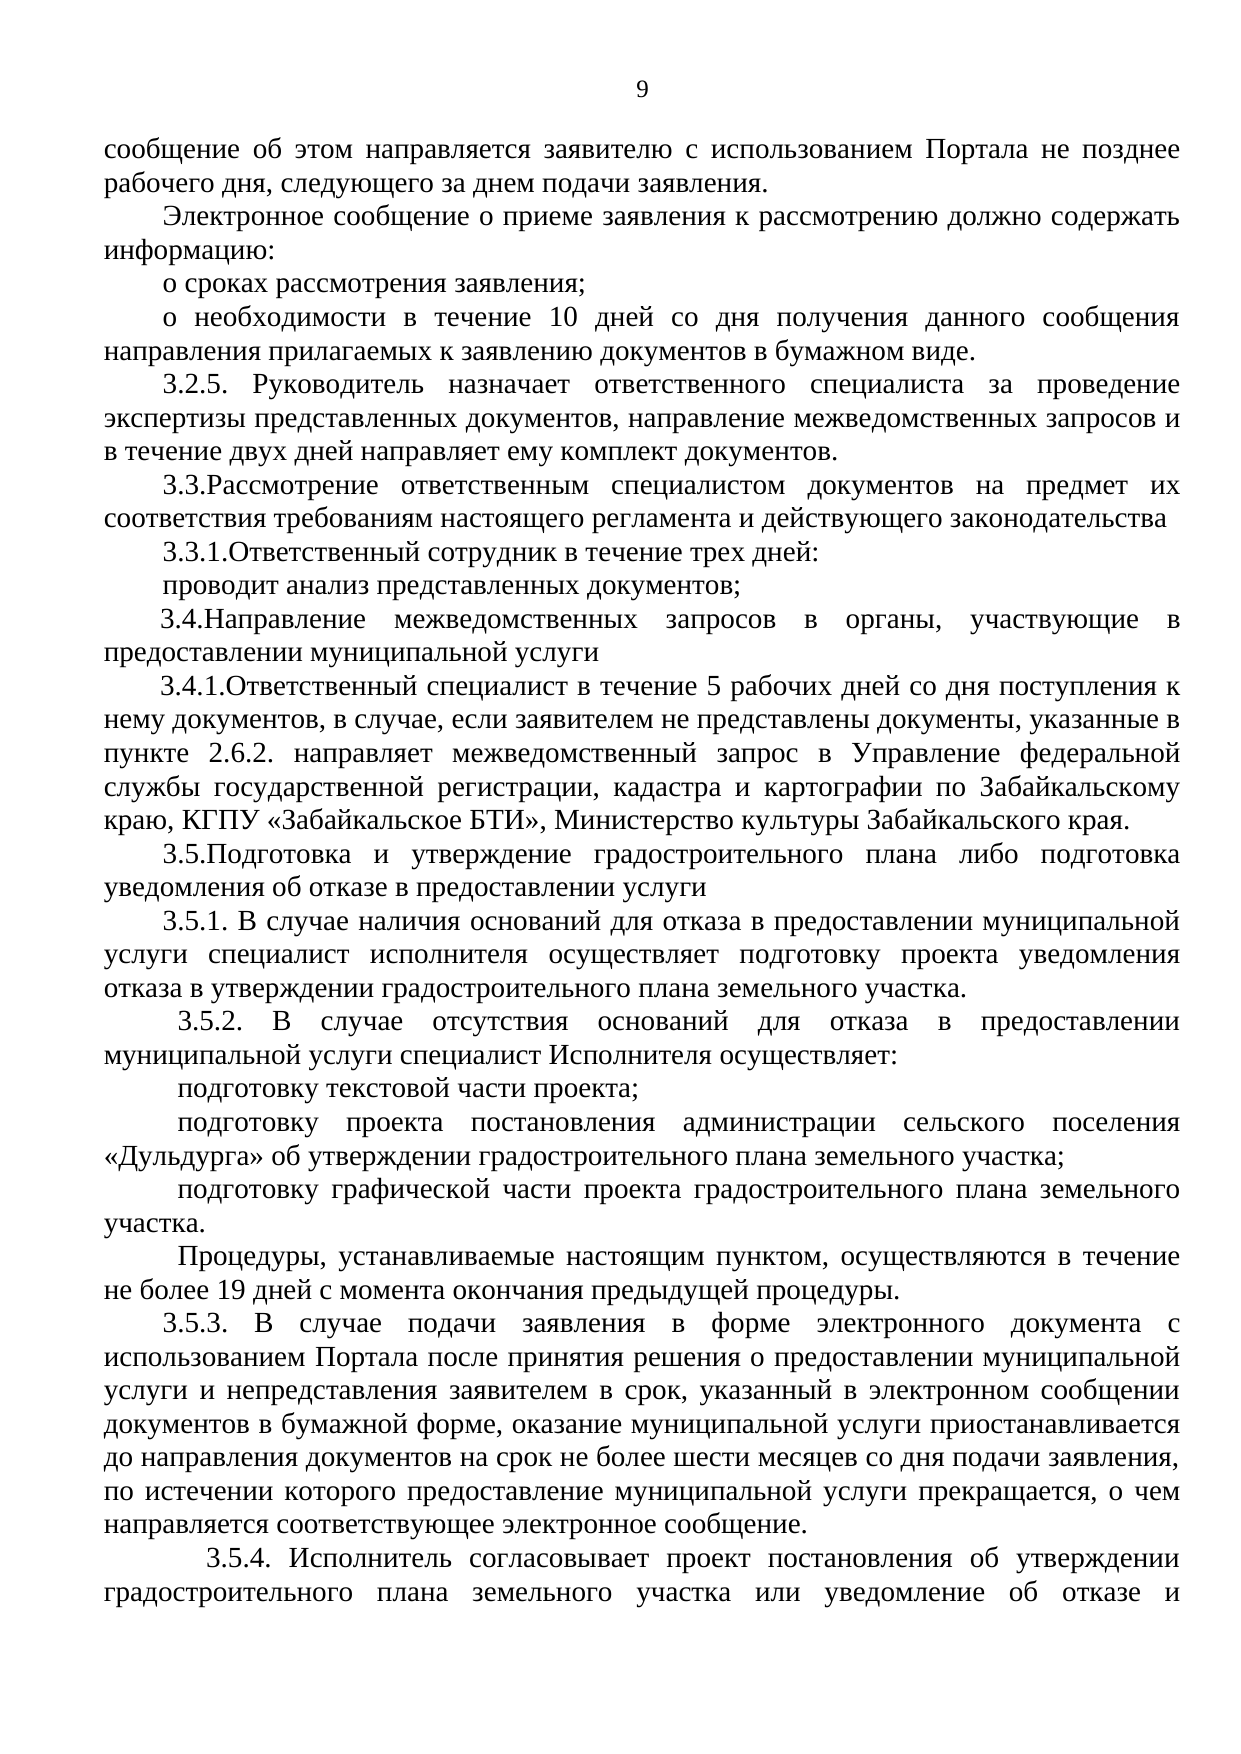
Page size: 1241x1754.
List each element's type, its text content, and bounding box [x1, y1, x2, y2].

text подготовку проекта постановления администрации сельского поселения «Дульдурга» об утверждении градостроительного плана земельного участка; [103, 1104, 1181, 1171]
text подготовку текстовой части проекта; [103, 1071, 1181, 1104]
text о сроках рассмотрения заявления; [103, 266, 1181, 299]
text 3.5.3. В случае подачи заявления в форме электронного документа с использованием Портала после принятия решения о предоставлении муниципальной услуги и непредставления заявителем в срок, указанный в электронном сообщении документов в бумажной форме, оказание муниципальной услуги приостанавливается до направления документов на срок не более шести месяцев со дня подачи заявления, по истечении которого предоставление муниципальной услуги прекращается, о чем направляется соответствующее электронное сообщение. [103, 1305, 1181, 1540]
text 3.4.1.Ответственный специалист в течение 5 рабочих дней со дня поступления к нему документов, в случае, если заявителем не представлены документы, указанные в пункте 2.6.2. направляет межведомственный запрос в Управление федеральной службы государственной регистрации, кадастра и картографии по Забайкальскому краю, КГПУ «Забайкальское БТИ», Министерство культуры Забайкальского края. [103, 668, 1181, 836]
text о необходимости в течение 10 дней со дня получения данного сообщения направления прилагаемых к заявлению документов в бумажном виде. [103, 299, 1181, 366]
text подготовку графической части проекта градостроительного плана земельного участка. [103, 1171, 1181, 1238]
text проводит анализ представленных документов; [103, 567, 1181, 601]
text Процедуры, устанавливаемые настоящим пунктом, осуществляются в течение не более 19 дней с момента окончания предыдущей процедуры. [103, 1238, 1181, 1305]
text 3.5.1. В случае наличия оснований для отказа в предоставлении муниципальной услуги специалист исполнителя осуществляет подготовку проекта уведомления отказа в утверждении градостроительного плана земельного участка. [103, 903, 1181, 1003]
text 3.4.Направление межведомственных запросов в органы, участвующие в предоставлении муниципальной услуги [103, 601, 1181, 668]
text 3.3.Рассмотрение ответственным специалистом документов на предмет их соответствия требованиям настоящего регламента и действующего законодательства [103, 467, 1181, 534]
text 3.5.2. В случае отсутствия оснований для отказа в предоставлении муниципальной услуги специалист Исполнителя осуществляет: [103, 1003, 1181, 1071]
text Электронное сообщение о приеме заявления к рассмотрению должно содержать информацию: [103, 198, 1181, 266]
text 3.3.1.Ответственный сотрудник в течение трех дней: [103, 534, 1181, 567]
text 3.5.Подготовка и утверждение градостроительного плана либо подготовка уведомления об отказе в предоставлении услуги [103, 836, 1181, 903]
text 3.2.5. Руководитель назначает ответственного специалиста за проведение экспертизы представленных документов, направление межведомственных запросов и в течение двух дней направляет ему комплект документов. [103, 366, 1181, 467]
